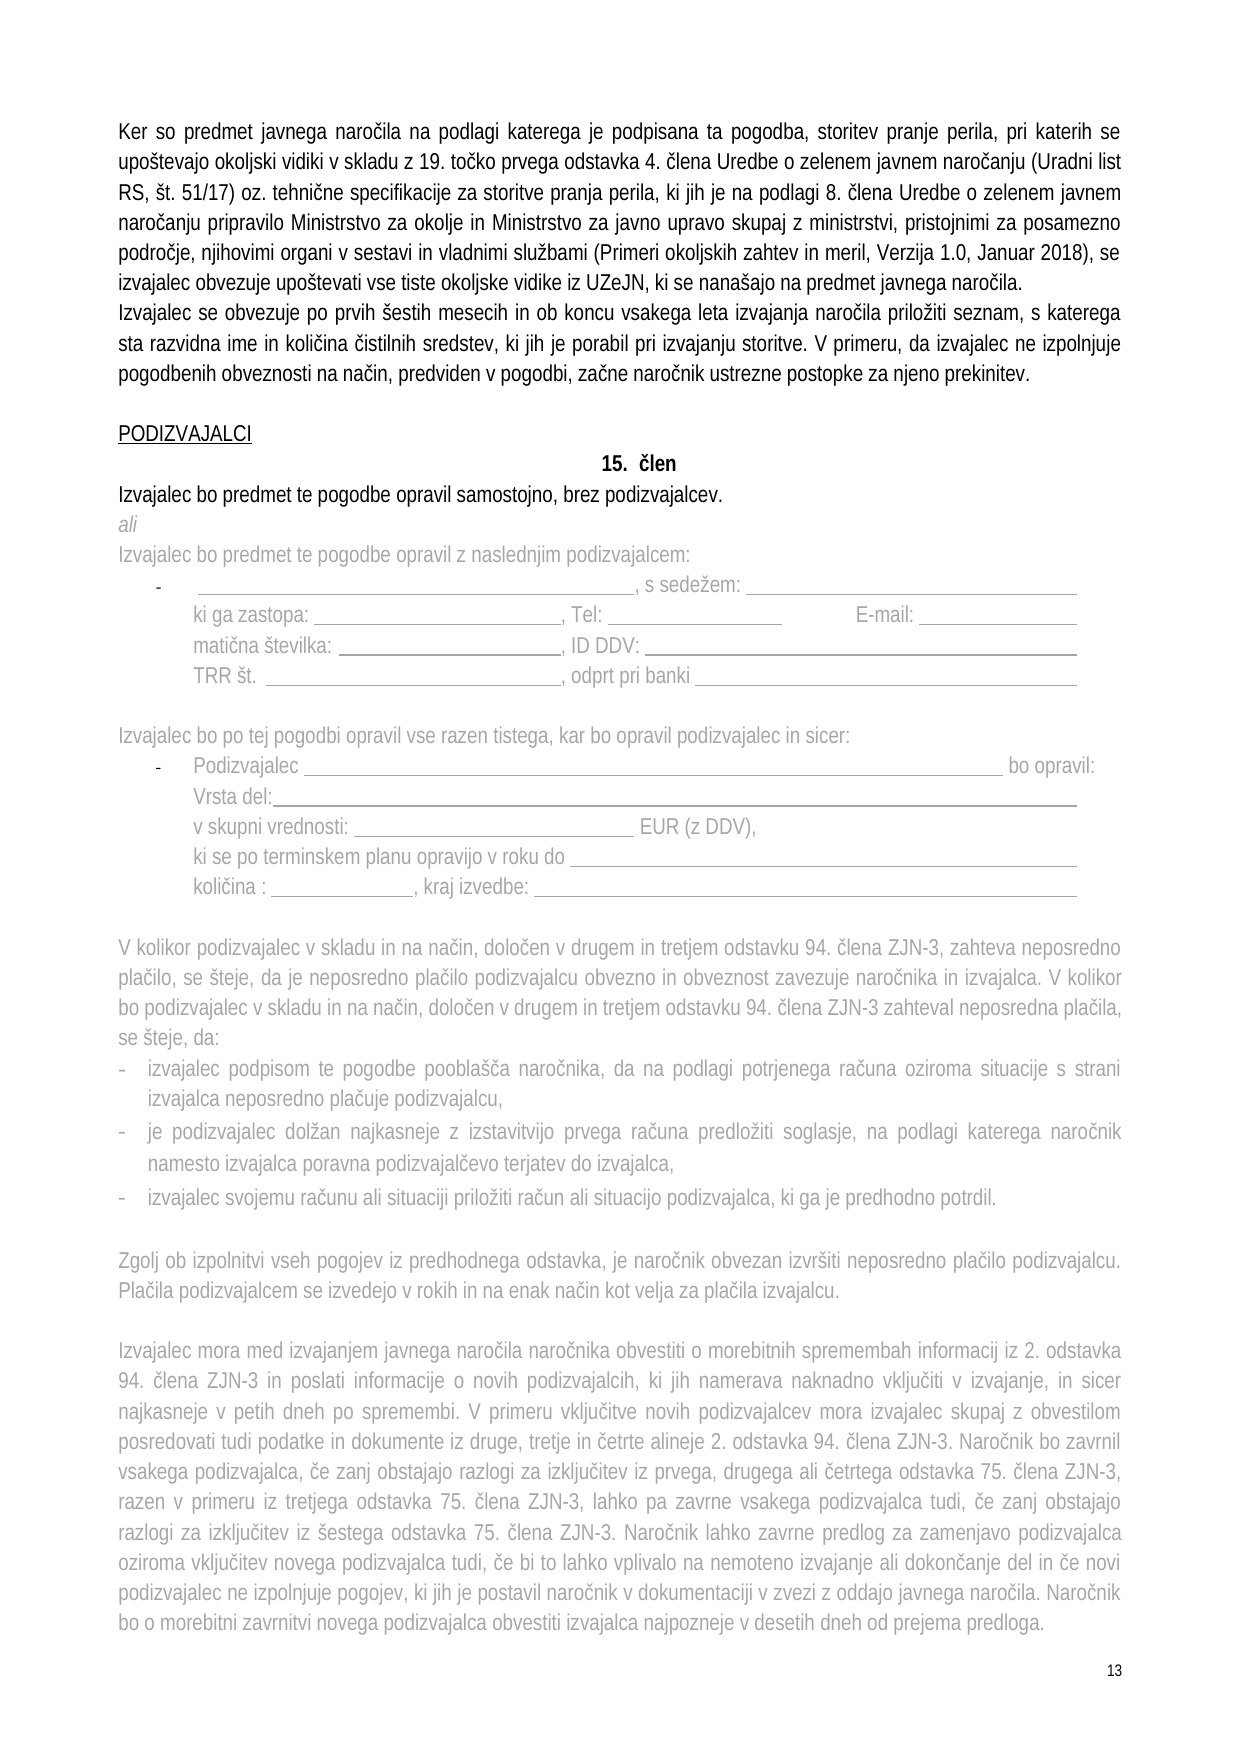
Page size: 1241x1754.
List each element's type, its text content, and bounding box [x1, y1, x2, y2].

list izvajalec svojemu računu ali situaciji priložiti račun ali situacijo podizvajalca, ki ga je predhodno potrdil. [118, 1180, 1122, 1212]
text Izvajalec bo predmet te pogodbe opravil z naslednjim podizvajalcem: [118, 541, 1122, 567]
list je podizvajalec dolžan najkasneje z izstavitvijo prvega računa predložiti soglasje, na podlagi katerega naročnik namesto izvajalca poravna podizvajalčevo terjatev do izvajalca, [118, 1115, 1122, 1177]
list izvajalec podpisom te pogodbe pooblašča naročnika, da na podlagi potrjenega računa oziroma situacije s strani izvajalca neposredno plačuje podizvajalcu, [118, 1054, 1122, 1111]
text količina : , kraj izvedbe: [193, 873, 1122, 900]
text TRR št. , odprt pri banki [193, 662, 1122, 688]
text PODIZVAJALCI [118, 420, 1122, 447]
text ki se po terminskem planu opravijo v roku do [193, 843, 1122, 869]
text ali [118, 511, 1122, 537]
text Ker so predmet javnega naročila na podlagi katerega je podpisana ta pogodba, storitev pranje perila, pri katerih se upoštevajo okoljski vidiki v skladu z 19. točko prvega odstavka 4. člena Uredbe o zelenem javnem naročanju (Uradni list RS, št. 51/17) oz. tehnične specifikacije za storitve pranja perila, ki jih je na podlagi 8. člena Uredbe o zelenem javnem naročanju pripravilo Ministrstvo za okolje in Ministrstvo za javno upravo skupaj z ministrstvi, pristojnimi za posamezno področje, njihovimi organi v sestavi in vladnimi službami (Primeri okoljskih zahtev in meril, Verzija 1.0, Januar 2018), se izvajalec obvezuje upoštevati vse tiste okoljske vidike iz UZeJN, ki se nanašajo na predmet javnega naročila. [118, 118, 1122, 296]
text matična številka: , ID DDV: [193, 632, 1122, 658]
text V kolikor podizvajalec v skladu in na način, določen v drugem in tretjem odstavku 94. člena ZJN-3, zahteva neposredno plačilo, se šteje, da je neposredno plačilo podizvajalcu obvezno in obveznost zavezuje naročnika in izvajalca. V kolikor bo podizvajalec v skladu in na način, določen v drugem in tretjem odstavku 94. člena ZJN-3 zahteval neposredna plačila, se šteje, da: [118, 934, 1122, 1051]
list , s sedežem: [156, 571, 1122, 598]
text Izvajalec se obvezuje po prvih šestih mesecih in ob koncu vsakega leta izvajanja naročila priložiti seznam, s katerega sta razvidna ime in količina čistilnih sredstev, ki jih je porabil pri izvajanju storitve. V primeru, da izvajalec ne izpolnjuje pogodbenih obveznosti na način, predviden v pogodbi, začne naročnik ustrezne postopke za njeno prekinitev. [118, 299, 1122, 386]
text Izvajalec bo po tej pogodbi opravil vse razen tistega, kar bo opravil podizvajalec in sicer: [118, 722, 1122, 749]
text Izvajalec bo predmet te pogodbe opravil samostojno, brez podizvajalcev. [118, 481, 1122, 507]
text Zgolj ob izpolnitvi vseh pogojev iz predhodnega odstavka, je naročnik obvezan izvršiti neposredno plačilo podizvajalcu. Plačila podizvajalcem se izvedejo v rokih in na enak način kot velja za plačila izvajalcu. [118, 1247, 1122, 1303]
text ki ga zastopa: , Tel: E-mail: [193, 601, 1122, 628]
list člen [156, 450, 1122, 477]
text v skupni vrednosti: EUR (z DDV), [193, 813, 1122, 839]
list Podizvajalec bo opravil: Vrsta del: [156, 752, 1122, 809]
text Izvajalec mora med izvajanjem javnega naročila naročnika obvestiti o morebitnih spremembah informacij iz 2. odstavka 94. člena ZJN-3 in poslati informacije o novih podizvajalcih, ki jih namerava naknadno vključiti v izvajanje, in sicer najkasneje v petih dneh po spremembi. V primeru vključitve novih podizvajalcev mora izvajalec skupaj z obvestilom posredovati tudi podatke in dokumente iz druge, tretje in četrte alineje 2. odstavka 94. člena ZJN-3. Naročnik bo zavrnil vsakega podizvajalca, če zanj obstajajo razlogi za izključitev iz prvega, drugega ali četrtega odstavka 75. člena ZJN-3, razen v primeru iz tretjega odstavka 75. člena ZJN-3, lahko pa zavrne vsakega podizvajalca tudi, če zanj obstajajo razlogi za izključitev iz šestega odstavka 75. člena ZJN-3. Naročnik lahko zavrne predlog za zamenjavo podizvajalca oziroma vključitev novega podizvajalca tudi, če bi to lahko vplivalo na nemoteno izvajanje ali dokončanje del in če novi podizvajalec ne izpolnjuje pogojev, ki jih je postavil naročnik v dokumentaciji v zvezi z oddajo javnega naročila. Naročnik bo o morebitni zavrnitvi novega podizvajalca obvestiti izvajalca najpozneje v desetih dneh od prejema predloga. [118, 1337, 1122, 1635]
